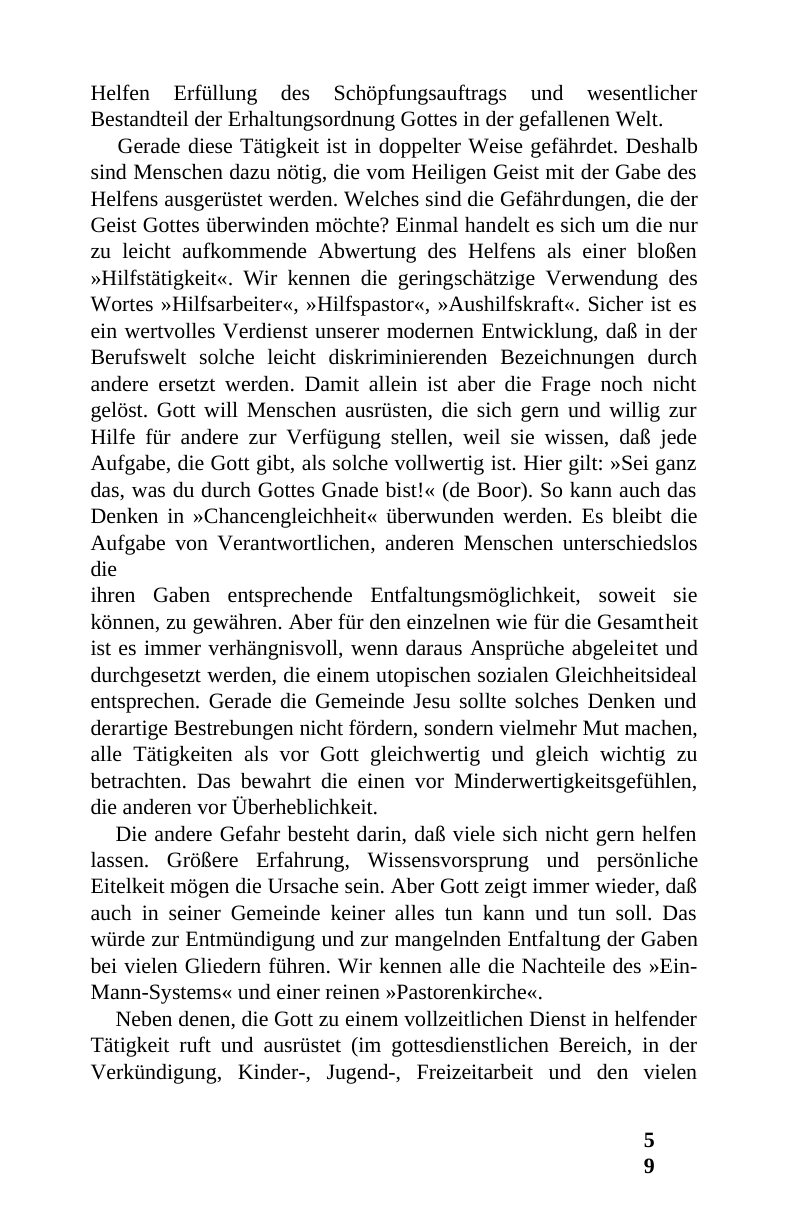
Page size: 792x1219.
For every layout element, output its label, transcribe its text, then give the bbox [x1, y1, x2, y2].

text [90, 1005, 698, 1084]
text ihren Gaben entsprechende Entfaltungsmöglichkeit, soweit sie können, zu gewähren. Aber für den einzelnen wie für die Gesamtheit ist es immer verhängnisvoll, wenn daraus Ansprüche abgeleitet und durchgesetzt werden, die einem utopischen sozialen Gleichheitsideal entsprechen. Gerade die Gemeinde Jesu sollte solches Denken und derartige Bestrebungen nicht fördern, sondern vielmehr Mut machen, alle Tätigkeiten als vor Gott gleichwertig und gleich wichtig zu betrachten. Das bewahrt die einen vor Minderwertigkeitsgefühlen, die anderen vor Überheblichkeit. [90, 582, 698, 820]
text Gerade diese Tätigkeit ist in doppelter Weise gefährdet. Deshalb sind Menschen dazu nötig, die vom Heiligen Geist mit der Gabe des Helfens ausgerüstet werden. Welches sind die Gefährdungen, die der Geist Gottes überwinden möchte? Einmal handelt es sich um die nur zu leicht aufkommende Abwertung des Helfens als einer bloßen »Hilfstätigkeit«. Wir kennen die geringschätzige Verwendung des Wortes »Hilfsarbeiter«, »Hilfspastor«, »Aushilfskraft«. Sicher ist es ein wertvolles Verdienst unserer modernen Entwicklung, daß in der Berufswelt solche leicht diskriminierenden Bezeichnungen durch andere ersetzt werden. Damit allein ist aber die Frage noch nicht gelöst. Gott will Menschen ausrüsten, die sich gern und willig zur Hilfe für andere zur Verfügung stellen, weil sie wissen, daß jede Aufgabe, die Gott gibt, als solche vollwertig ist. Hier gilt: »Sei ganz das, was du durch Gottes Gnade bist!« (de Boor). So kann auch das Denken in »Chancengleichheit« überwunden werden. Es bleibt die Aufgabe von Verantwortlichen, anderen Menschen unterschiedslos die [90, 132, 698, 582]
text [90, 79, 698, 132]
text Die andere Gefahr besteht darin, daß viele sich nicht gern helfen lassen. Größere Erfahrung, Wissensvorsprung und persönliche Eitelkeit mögen die Ursache sein. Aber Gott zeigt immer wieder, daß auch in seiner Gemeinde keiner alles tun kann und tun soll. Das würde zur Entmündigung und zur mangelnden Entfaltung der Gaben bei vielen Gliedern führen. Wir kennen alle die Nachteile des »Ein-Mann-Systems« und einer reinen »Pastorenkirche«. [90, 820, 698, 1005]
